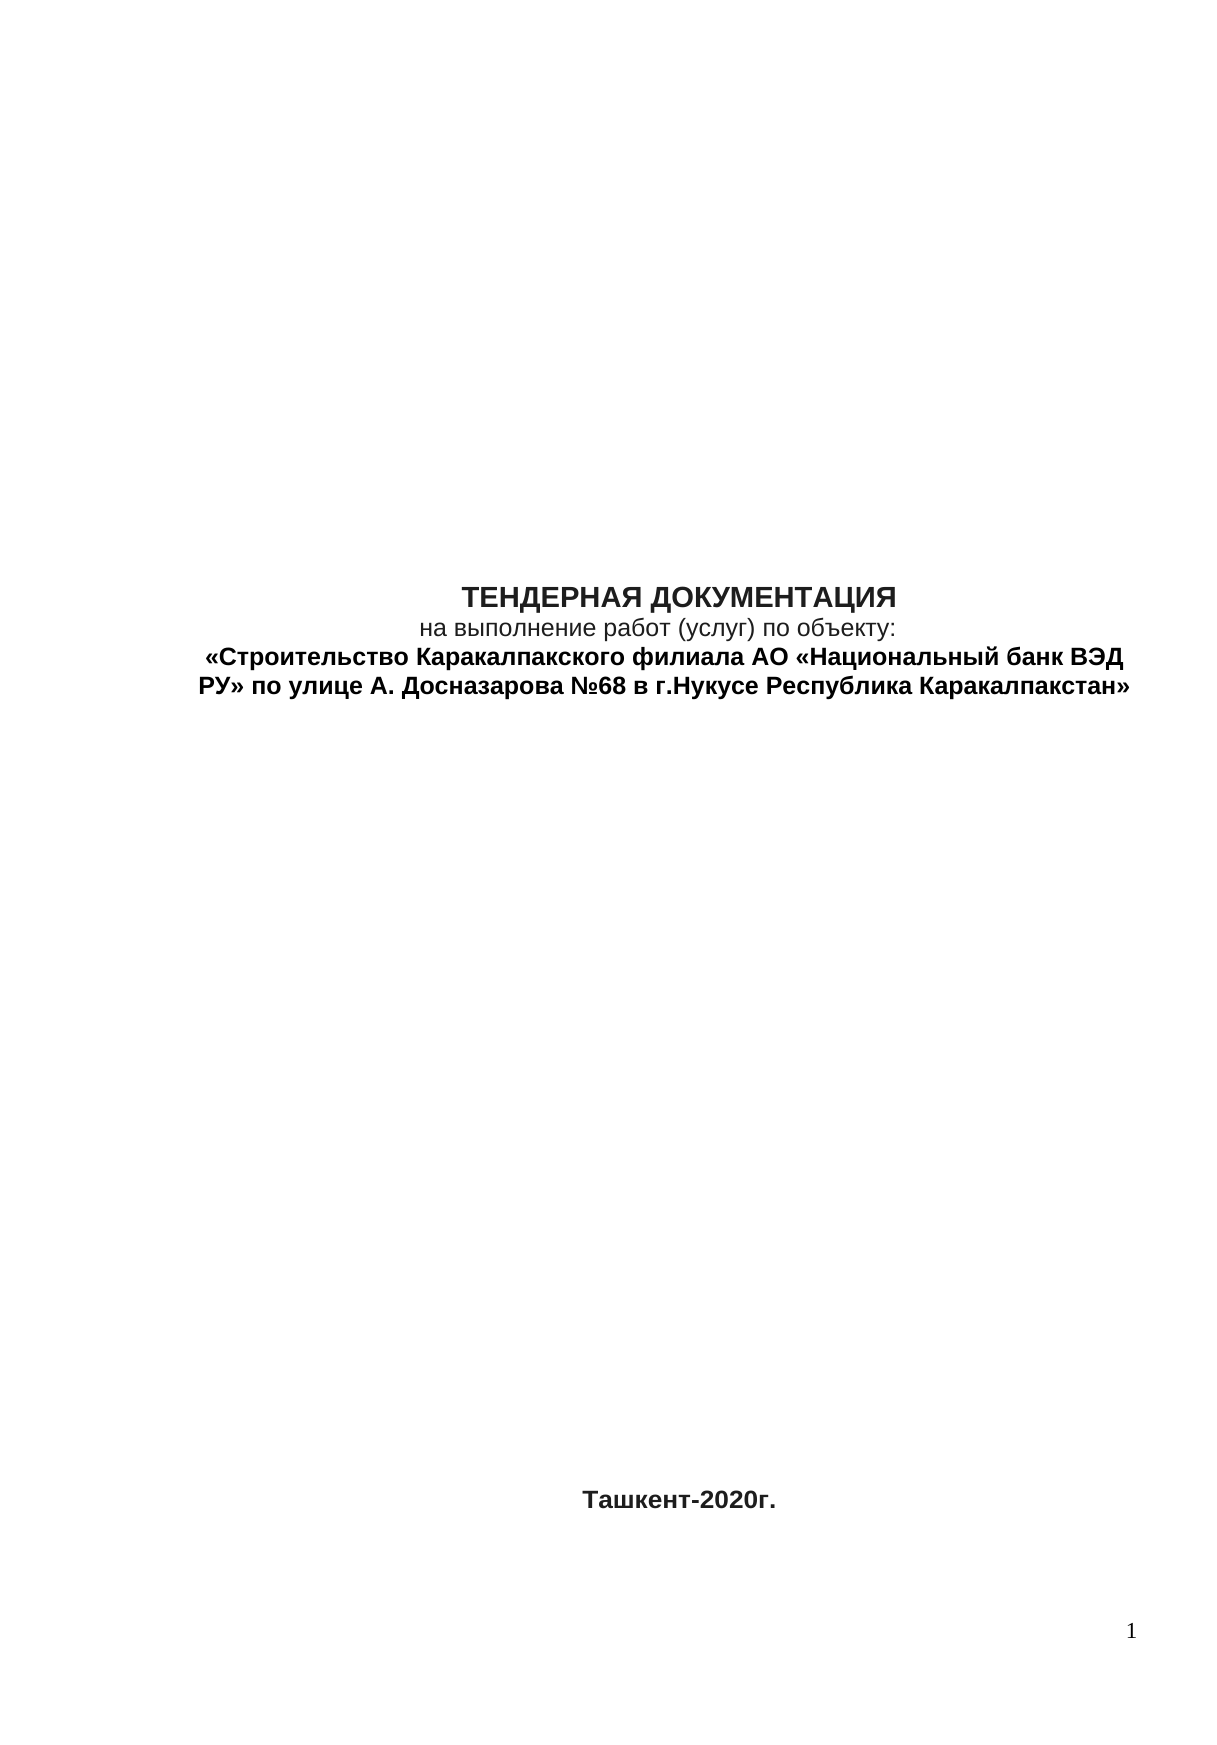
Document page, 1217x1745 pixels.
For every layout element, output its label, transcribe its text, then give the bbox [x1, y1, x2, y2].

text Ташкент-2020г. [162, 1485, 1137, 1514]
text ТЕНДЕРНАЯ ДОКУМЕНТАЦИЯ [162, 580, 1137, 613]
subtitle на выполнение работ (услуг) по объекту: [162, 613, 1094, 642]
text «Строительство Каракалпакского филиала АО «Национальный банк ВЭД РУ» по улице А. Досназарова №68 в г.Нукусе Республика Каракалпакстан» [192, 642, 1137, 699]
